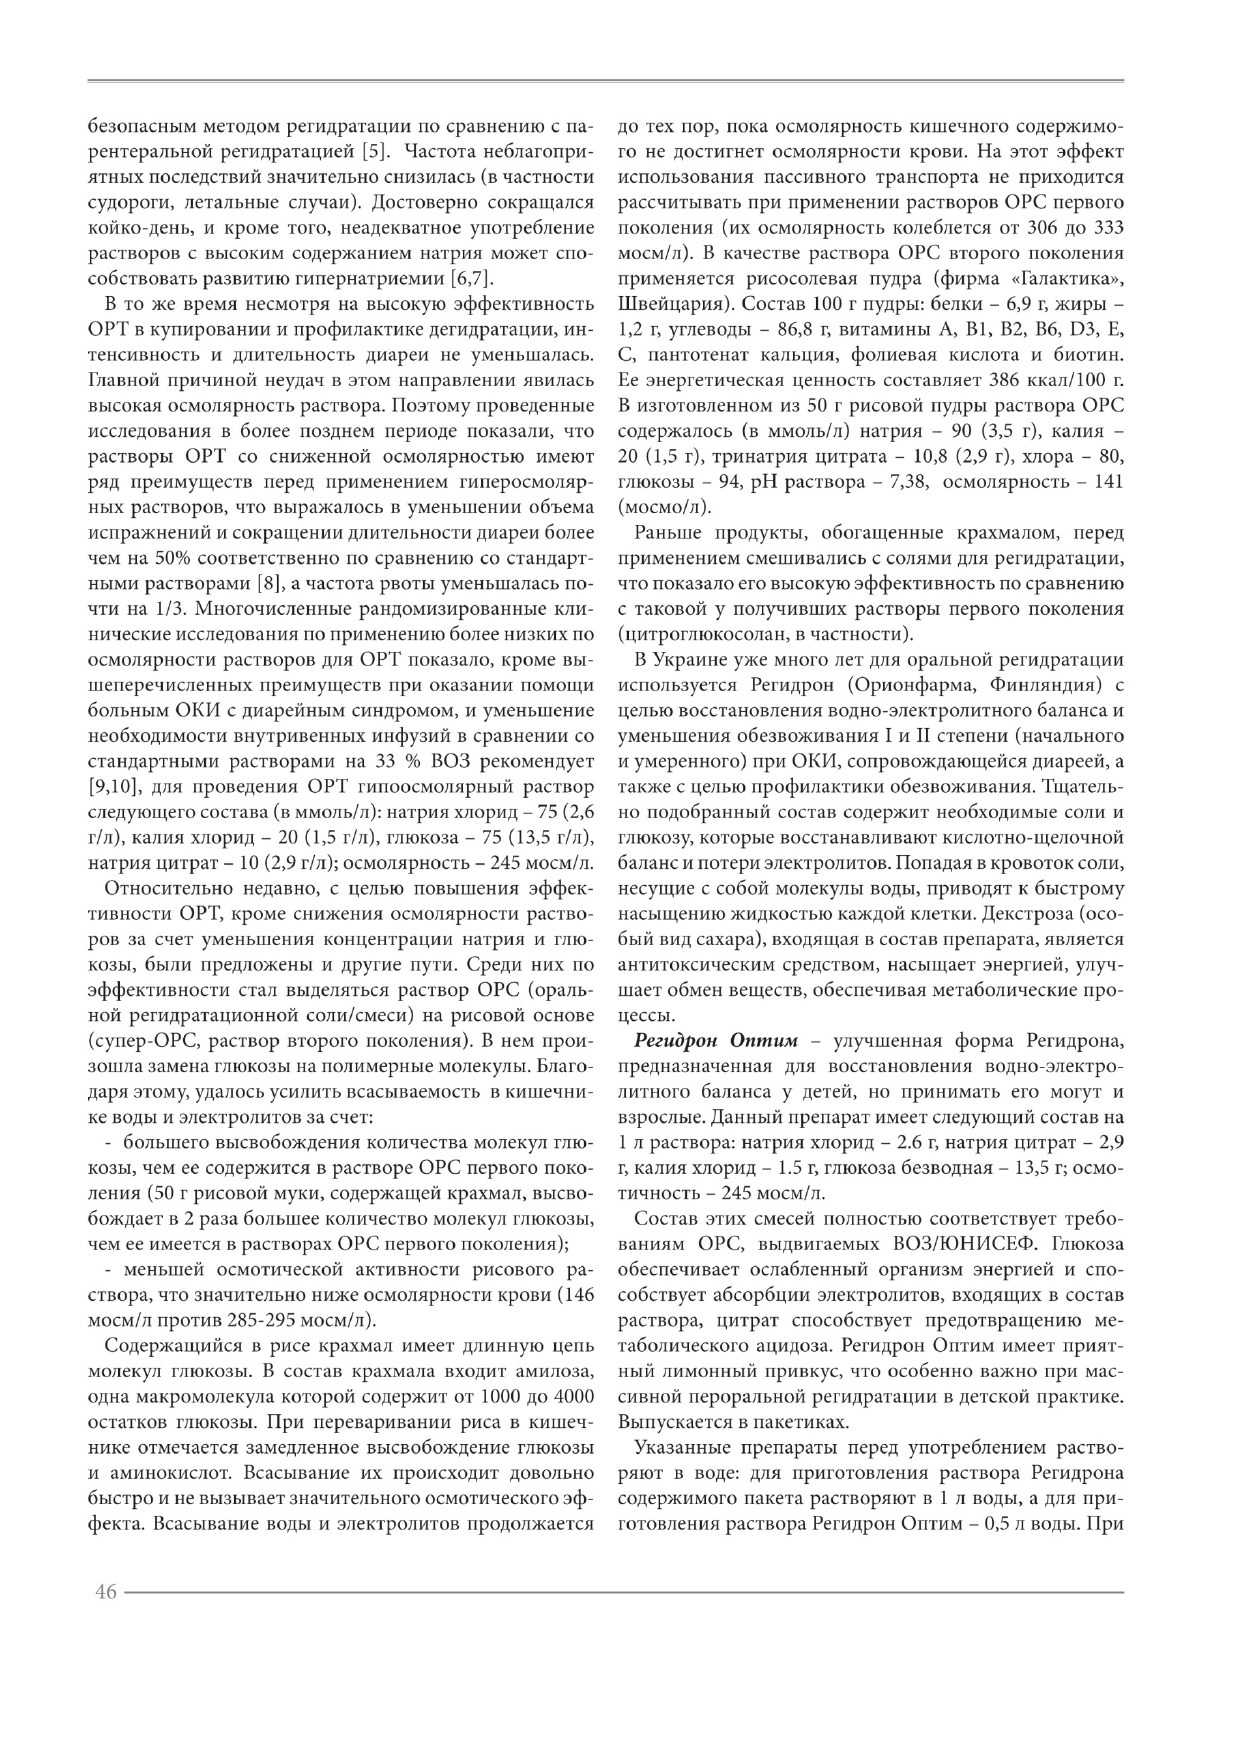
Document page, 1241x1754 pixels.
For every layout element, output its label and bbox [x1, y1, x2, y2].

picture [75, 75, 1166, 1611]
